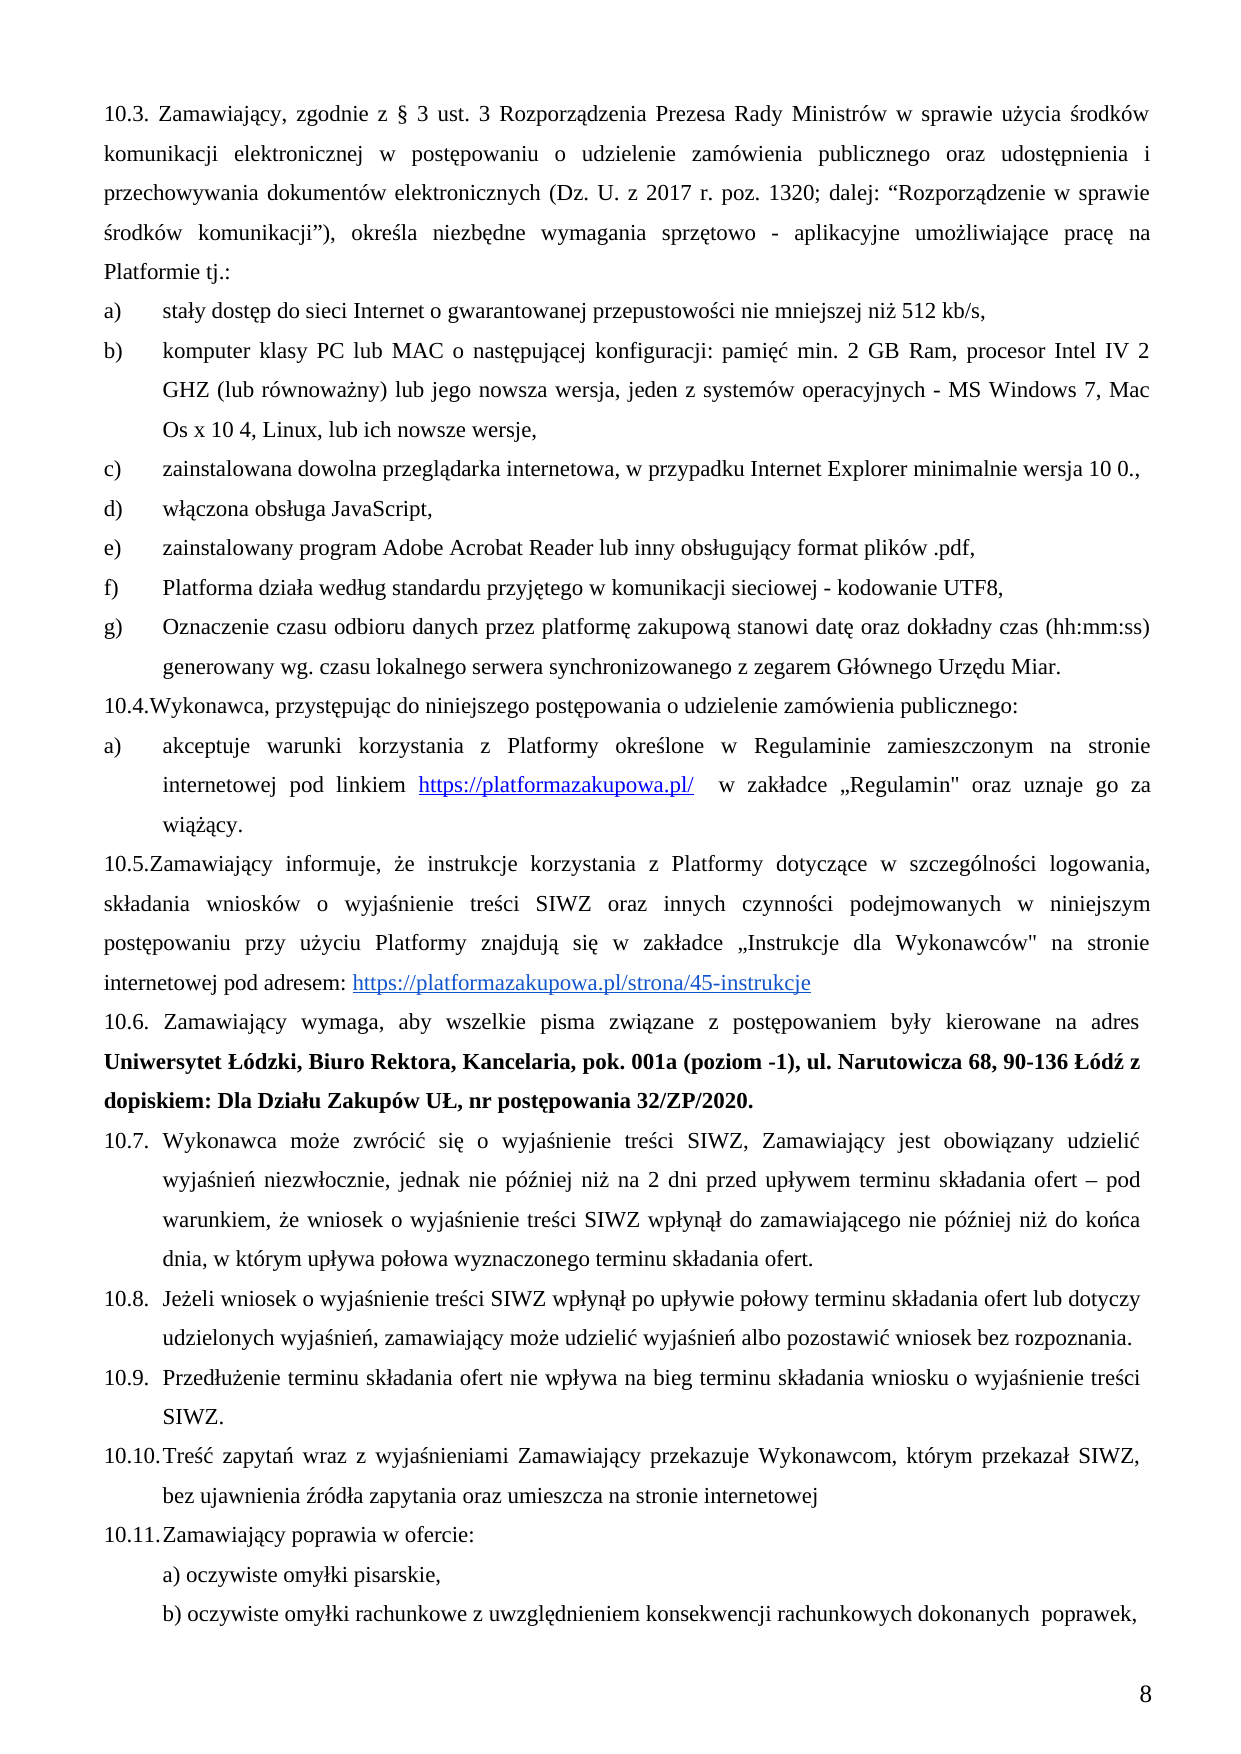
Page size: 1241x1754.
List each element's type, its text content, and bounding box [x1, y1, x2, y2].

text 10.5.Zamawiający informuje, że instrukcje korzystania z Platformy dotyczące w szczególności logowania, składania wniosków o wyjaśnienie treści SIWZ oraz innych czynności podejmowanych w niniejszym postępowaniu przy użyciu Platformy znajdują się w zakładce „Instrukcje dla Wykonawców" na stronie internetowej pod adresem: https://platformazakupowa.pl/strona/45-instrukcje [103, 850, 1152, 995]
text 10.9. Przedłużenie terminu składania ofert nie wpływa na bieg terminu składania wniosku o wyjaśnienie treści SIWZ. [103, 1363, 1142, 1429]
list akceptuje warunki korzystania z Platformy określone w Regulaminie zamieszczonym na stronie internetowej pod linkiem https://platformazakupowa.pl/ w zakładce „Regulamin" oraz uznaje go za wiążący. [103, 732, 1152, 837]
list Platforma działa według standardu przyjętego w komunikacji sieciowej - kodowanie UTF8, [103, 574, 1152, 600]
list Oznaczenie czasu odbioru danych przez platformę zakupową stanowi datę oraz dokładny czas (hh:mm:ss) generowany wg. czasu lokalnego serwera synchronizowanego z zegarem Głównego Urzędu Miar. [103, 613, 1152, 679]
text 10.3. Zamawiający, zgodnie z § 3 ust. 3 Rozporządzenia Prezesa Rady Ministrów w sprawie użycia środków komunikacji elektronicznej w postępowaniu o udzielenie zamówienia publicznego oraz udostępnienia i przechowywania dokumentów elektronicznych (Dz. U. z 2017 r. poz. 1320; dalej: “Rozporządzenie w sprawie środków komunikacji”), określa niezbędne wymagania sprzętowo - aplikacyjne umożliwiające pracę na Platformie tj.: [103, 100, 1152, 284]
list stały dostęp do sieci Internet o gwarantowanej przepustowości nie mniejszej niż 512 kb/s, [103, 298, 1152, 324]
list zainstalowany program Adobe Acrobat Reader lub inny obsługujący format plików .pdf, [103, 534, 1152, 561]
text b) oczywiste omyłki rachunkowe z uwzględnieniem konsekwencji rachunkowych dokonanych poprawek, [162, 1600, 1152, 1627]
text 10.11. Zamawiający poprawia w ofercie: [103, 1521, 1142, 1548]
text 10.4.Wykonawca, przystępując do niniejszego postępowania o udzielenie zamówienia publicznego: [103, 692, 1152, 719]
text 10.8. Jeżeli wniosek o wyjaśnienie treści SIWZ wpłynął po upływie połowy terminu składania ofert lub dotyczy udzielonych wyjaśnień, zamawiający może udzielić wyjaśnień albo pozostawić wniosek bez rozpoznania. [103, 1284, 1142, 1350]
text 10.6. Zamawiający wymaga, aby wszelkie pisma związane z postępowaniem były kierowane na adres Uniwersytet Łódzki, Biuro Rektora, Kancelaria, pok. 001a (poziom -1), ul. Narutowicza 68, 90-136 Łódź z dopiskiem: Dla Działu Zakupów UŁ, nr postępowania 32/ZP/2020. [103, 1008, 1142, 1113]
list zainstalowana dowolna przeglądarka internetowa, w przypadku Internet Explorer minimalnie wersja 10 0., [103, 456, 1152, 482]
text 10.7. Wykonawca może zwrócić się o wyjaśnienie treści SIWZ, Zamawiający jest obowiązany udzielić wyjaśnień niezwłocznie, jednak nie później niż na 2 dni przed upływem terminu składania ofert – pod warunkiem, że wniosek o wyjaśnienie treści SIWZ wpłynął do zamawiającego nie później niż do końca dnia, w którym upływa połowa wyznaczonego terminu składania ofert. [103, 1127, 1142, 1271]
list komputer klasy PC lub MAC o następującej konfiguracji: pamięć min. 2 GB Ram, procesor Intel IV 2 GHZ (lub równoważny) lub jego nowsza wersja, jeden z systemów operacyjnych - MS Windows 7, Mac Os x 10 4, Linux, lub ich nowsze wersje, [103, 337, 1152, 442]
text 10.10. Treść zapytań wraz z wyjaśnieniami Zamawiający przekazuje Wykonawcom, którym przekazał SIWZ, bez ujawnienia źródła zapytania oraz umieszcza na stronie internetowej [103, 1442, 1142, 1508]
text a) oczywiste omyłki pisarskie, [162, 1561, 1152, 1587]
list włączona obsługa JavaScript, [103, 495, 1152, 521]
